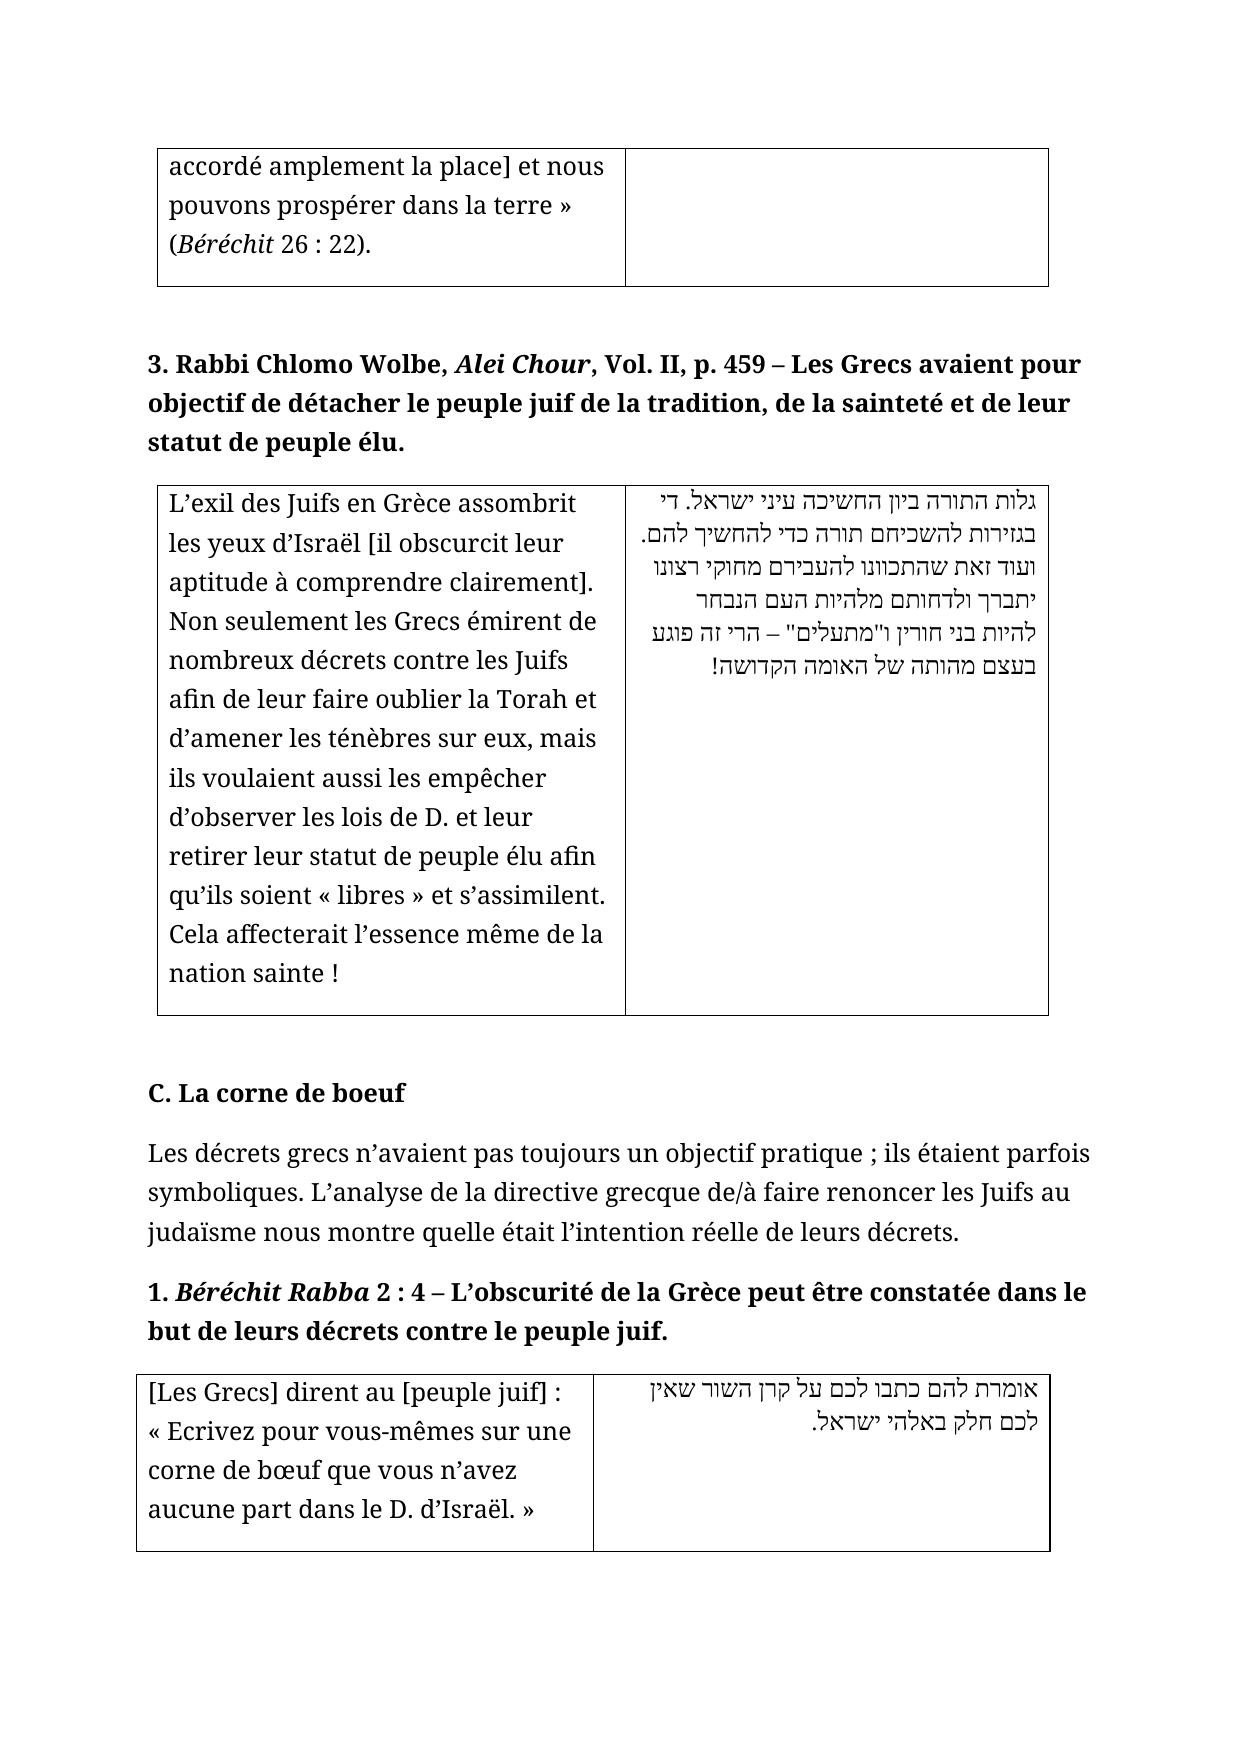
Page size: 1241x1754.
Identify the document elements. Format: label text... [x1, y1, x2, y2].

table_header אומרת להם כתבו לכם על קרן השור שאין לכם חלק באלהי ישראל. [594, 1375, 1049, 1551]
text 1. Béréchit Rabba 2 : 4 – L’obscurité de la Grèce peut être constatée dans le but de leurs décrets contre le peuple juif. [148, 1274, 1093, 1347]
table_header גלות התורה ביון החשיכה עיני ישראל. די בגזירות להשכיחם תורה כדי להחשיך להם. ועוד זאת שהתכוונו להעבירם מחוקי רצונו יתברך ולדחותם מלהיות העם הנבחר להיות בני חורין ו"מתעלים" – הרי זה פוגע בעצם מהותה של האומה הקדושה! [626, 486, 1048, 1015]
table_header [Les Grecs] dirent au [peuple juif] : « Ecrivez pour vous-mêmes sur une corne de bœuf que vous n’avez aucune part dans le D. d’Israël. » [137, 1375, 593, 1551]
text Les décrets grecs n’avaient pas toujours un objectif pratique ; ils étaient parfois symboliques. L’analyse de la directive grecque de/à faire renoncer les Juifs au judaïsme nous montre quelle était l’intention réelle de leurs décrets. [148, 1136, 1093, 1248]
table_header L’exil des Juifs en Grèce assombrit les yeux d’Israël [il obscurcit leur aptitude à comprendre clairement]. Non seulement les Grecs émirent de nombreux décrets contre les Juifs afin de leur faire oublier la Torah et d’amener les ténèbres sur eux, mais ils voulaient aussi les empêcher d’observer les lois de D. et leur retirer leur statut de peuple élu afin qu’ils soient « libres » et s’assimilent. Cela affecterait l’essence même de la nation sainte ! [158, 486, 625, 1015]
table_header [626, 149, 1048, 286]
text 3. Rabbi Chlomo Wolbe, Alei Chour, Vol. II, p. 459 – Les Grecs avaient pour objectif de détacher le peuple juif de la tradition, de la sainteté et de leur statut de peuple élu. [148, 347, 1093, 459]
text C. La corne de boeuf [148, 1076, 1093, 1110]
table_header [158, 149, 625, 286]
